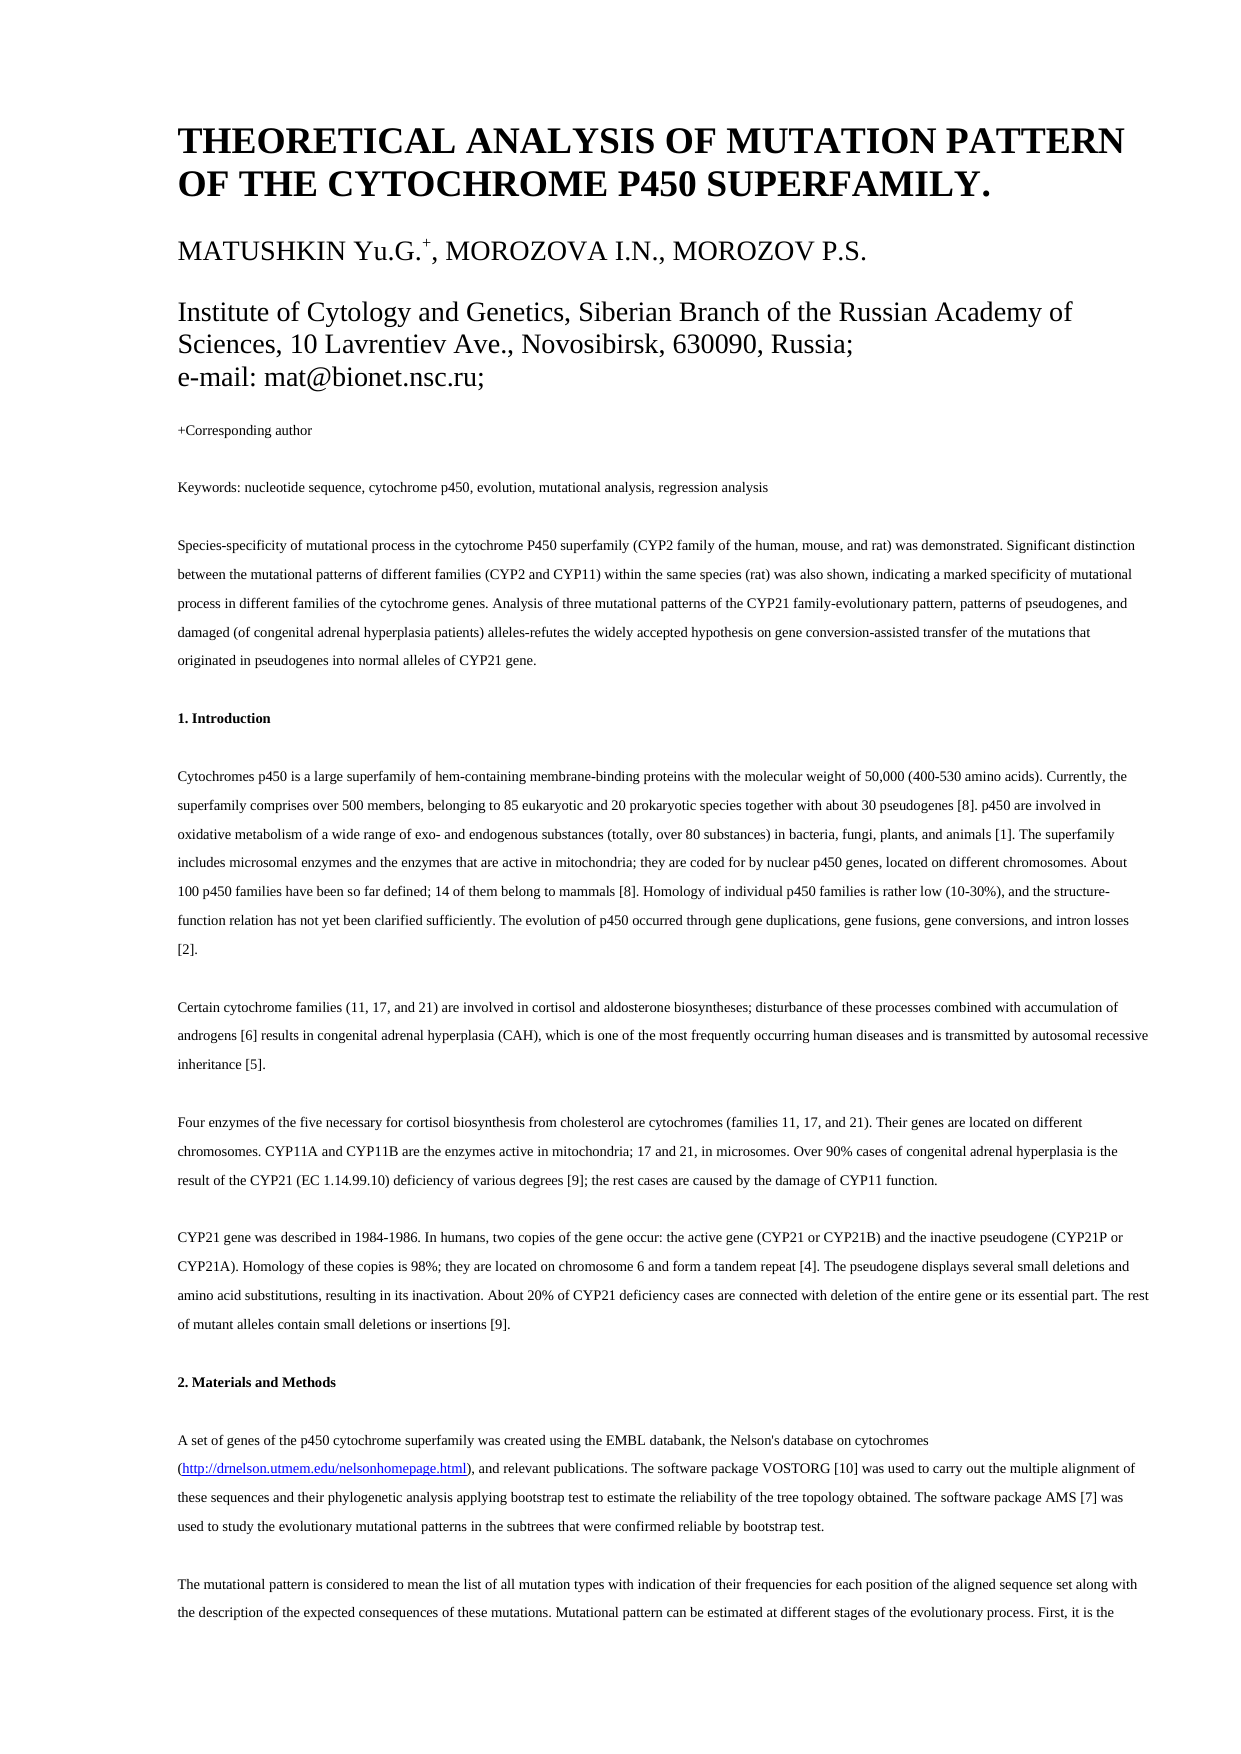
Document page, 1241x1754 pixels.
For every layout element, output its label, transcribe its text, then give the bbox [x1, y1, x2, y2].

text Four enzymes of the five necessary for cortisol biosynthesis from cholesterol are cytochromes (families 11, 17, and 21). Their genes are located on different chromosomes. CYP11A and CYP11B are the enzymes active in mitochondria; 17 and 21, in microsomes. Over 90% cases of congenital adrenal hyperplasia is the result of the CYP21 (EC 1.14.99.10) deficiency of various degrees [9]; the rest cases are caused by the damage of CYP11 function. [177, 1114, 1152, 1200]
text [177, 1576, 1152, 1633]
text Institute of Cytology and Genetics, Siberian Branch of the Russian Academy of Sciences, 10 Lavrentiev Ave., Novosibirsk, 630090, Russia; e-mail: mat@bionet.nsc.ru; [177, 295, 1152, 392]
text Species-specificity of mutational process in the cytochrome P450 superfamily (CYP2 family of the human, mouse, and rat) was demonstrated. Significant distinction between the mutational patterns of different families (CYP2 and CYP11) within the same species (rat) was also shown, indicating a marked specificity of mutational process in different families of the cytochrome genes. Analysis of three mutational patterns of the CYP21 family-evolutionary pattern, patterns of pseudogenes, and damaged (of congenital adrenal hyperplasia patients) alleles-refutes the widely accepted hypothesis on gene conversion-assisted transfer of the mutations that originated in pseudogenes into normal alleles of CYP21 gene. [177, 537, 1152, 681]
text 1. Introduction [177, 710, 1152, 739]
text MATUSHKIN Yu.G.+, MOROZOVA I.N., MOROZOV P.S. [177, 233, 1152, 266]
text CYP21 gene was described in 1984-1986. In humans, two copies of the gene occur: the active gene (CYP21 or CYP21B) and the inactive pseudogene (CYP21P or CYP21A). Homology of these copies is 98%; they are located on chromosome 6 and form a tandem repeat [4]. The pseudogene displays several small deletions and amino acid substitutions, resulting in its inactivation. About 20% of CYP21 deficiency cases are connected with deletion of the entire gene or its essential part. The rest of mutant alleles contain small deletions or insertions [9]. [177, 1229, 1152, 1344]
text THEORETICAL ANALYSIS OF MUTATION PATTERN OF THE CYTOCHROME P450 SUPERFAMILY. [177, 118, 1152, 204]
text A set of genes of the p450 cytochrome superfamily was created using the EMBL databank, the Nelson's database on cytochromes (http://drnelson.utmem.edu/nelsonhomepage.html), and relevant publications. The software package VOSTORG [10] was used to carry out the multiple alignment of these sequences and their phylogenetic analysis applying bootstrap test to estimate the reliability of the tree topology obtained. The software package AMS [7] was used to study the evolutionary mutational patterns in the subtrees that were confirmed reliable by bootstrap test. [177, 1431, 1152, 1546]
text +Corresponding author [177, 421, 1152, 450]
text Cytochromes p450 is a large superfamily of hem-containing membrane-binding proteins with the molecular weight of 50,000 (400-530 amino acids). Currently, the superfamily comprises over 500 members, belonging to 85 eukaryotic and 20 prokaryotic species together with about 30 pseudogenes [8]. p450 are involved in oxidative metabolism of a wide range of exo- and endogenous substances (totally, over 80 substances) in bacteria, fungi, plants, and animals [1]. The superfamily includes microsomal enzymes and the enzymes that are active in mitochondria; they are coded for by nuclear p450 genes, located on different chromosomes. About 100 p450 families have been so far defined; 14 of them belong to mammals [8]. Homology of individual p450 families is rather low (10-30%), and the structure-function relation has not yet been clarified sufficiently. The evolution of p450 occurred through gene duplications, gene fusions, gene conversions, and intron losses [2]. [177, 768, 1152, 969]
text Certain cytochrome families (11, 17, and 21) are involved in cortisol and aldosterone biosyntheses; disturbance of these processes combined with accumulation of androgens [6] results in congenital adrenal hyperplasia (CAH), which is one of the most frequently occurring human diseases and is transmitted by autosomal recessive inheritance [5]. [177, 998, 1152, 1085]
text Keywords: nucleotide sequence, cytochrome p450, evolution, mutational analysis, regression analysis [177, 479, 1152, 508]
text 2. Materials and Methods [177, 1373, 1152, 1402]
